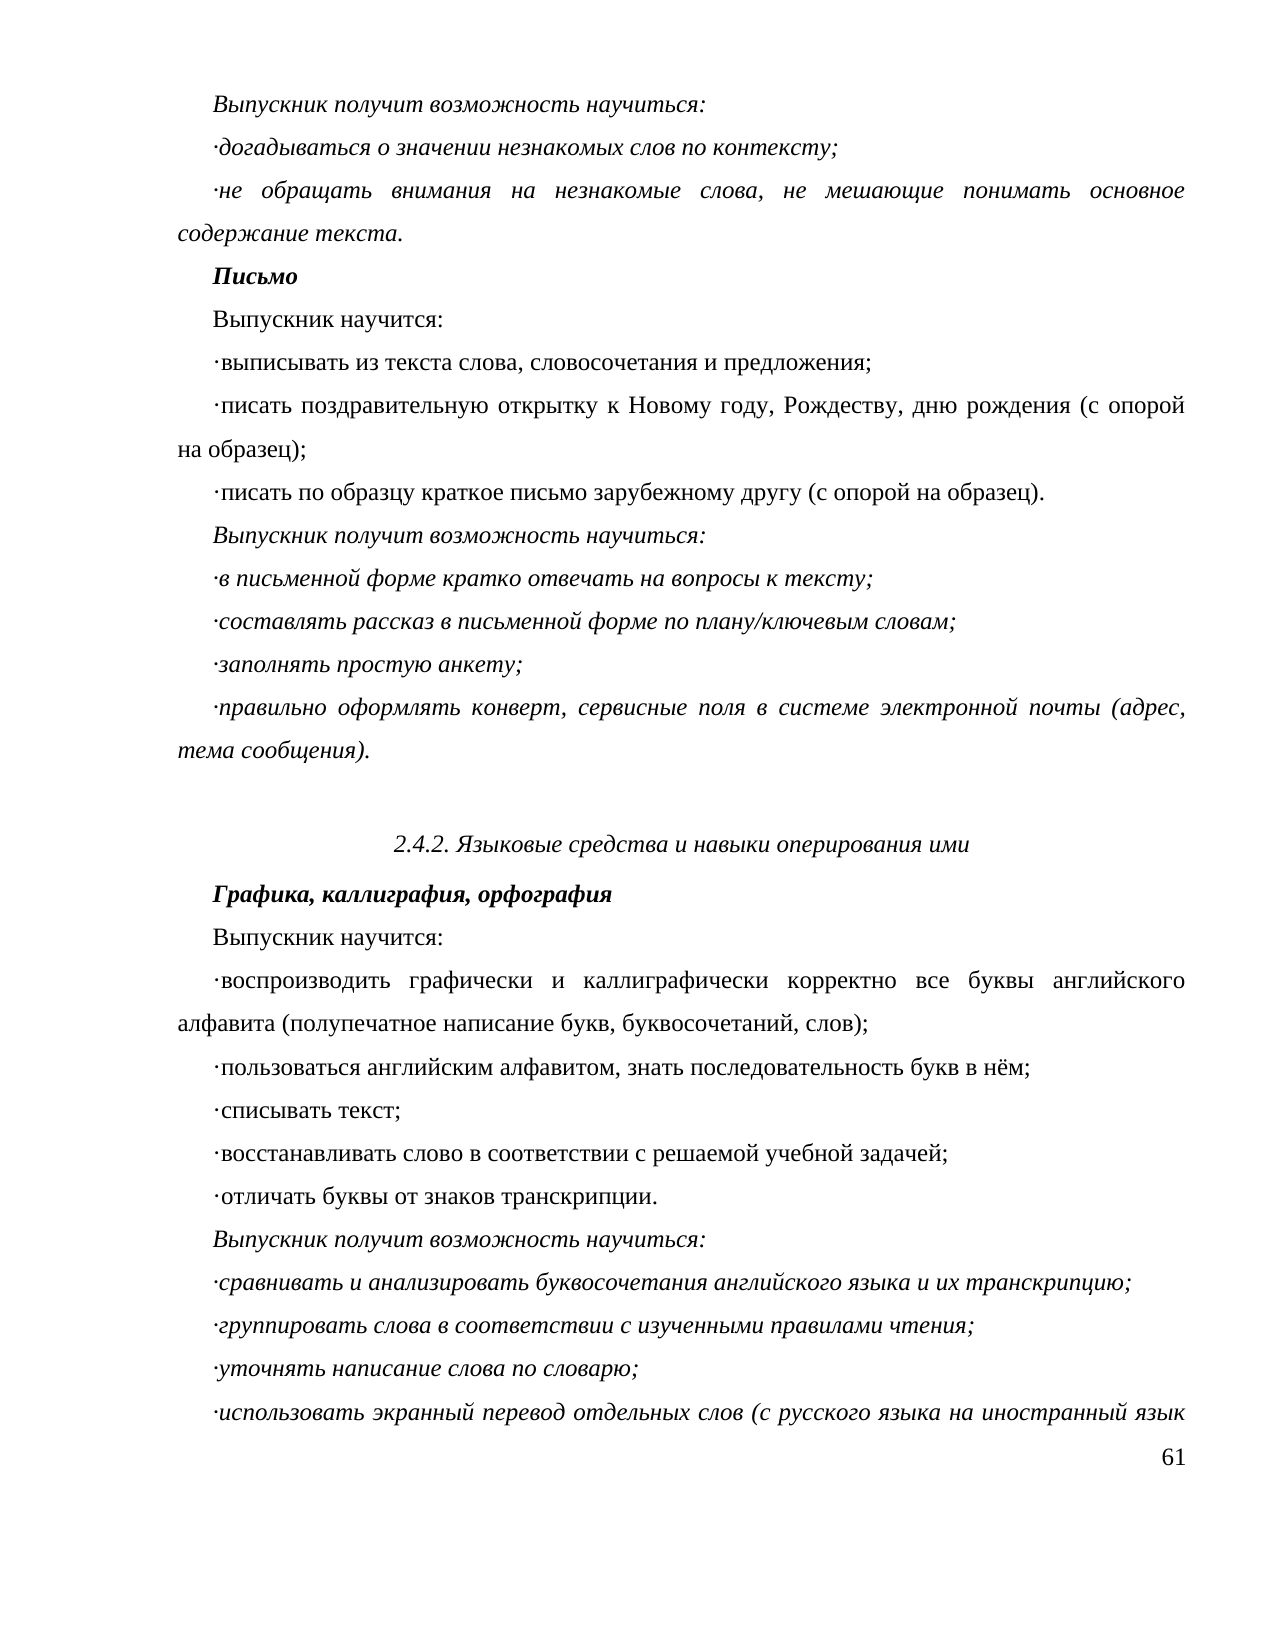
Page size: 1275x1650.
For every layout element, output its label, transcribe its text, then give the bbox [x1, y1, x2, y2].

text ·догадываться о значении незнакомых слов по контексту; [177, 132, 1186, 161]
text ·не обращать внимания на незнакомые слова, не мешающие понимать основное содержание текста. [177, 175, 1186, 247]
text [177, 1397, 1186, 1425]
text 2.4.2. Языковые средства и навыки оперирования ими [177, 829, 1186, 858]
text ·выписывать из текста слова, словосочетания и предложения; [177, 347, 1186, 376]
text ·правильно оформлять конверт, сервисные поля в системе электронной почты (адрес, тема сообщения). [177, 692, 1186, 764]
text ·группировать слова в соответствии с изученными правилами чтения; [177, 1310, 1186, 1339]
text Письмо [177, 261, 1186, 290]
text Выпускник научится: [177, 922, 1186, 951]
text ·отличать буквы от знаков транскрипции. [177, 1181, 1186, 1210]
text Выпускник получит возможность научиться: [177, 520, 1186, 549]
text ·сравнивать и анализировать буквосочетания английского языка и их транскрипцию; [177, 1267, 1186, 1296]
text Выпускник научится: [177, 304, 1186, 333]
text ·заполнять простую анкету; [177, 649, 1186, 678]
text ·в письменной форме кратко отвечать на вопросы к тексту; [177, 563, 1186, 592]
text ·писать по образцу краткое письмо зарубежному другу (с опорой на образец). [177, 477, 1186, 506]
text Графика, каллиграфия, орфография [177, 879, 1186, 908]
text ·восстанавливать слово в соответствии с решаемой учебной задачей; [177, 1138, 1186, 1167]
text Выпускник получит возможность научиться: [177, 1224, 1186, 1253]
text ·пользоваться английским алфавитом, знать последовательность букв в нём; [177, 1052, 1186, 1080]
text Выпускник получит возможность научиться: [177, 89, 1186, 117]
text ·писать поздравительную открытку к Новому году, Рождеству, дню рождения (с опорой на образец); [177, 391, 1186, 462]
text ·уточнять написание слова по словарю; [177, 1353, 1186, 1382]
text ·воспроизводить графически и каллиграфически корректно все буквы английского алфавита (полупечатное написание букв, буквосочетаний, слов); [177, 965, 1186, 1037]
text ·списывать текст; [177, 1095, 1186, 1123]
text ·составлять рассказ в письменной форме по плану/ключевым словам; [177, 606, 1186, 635]
